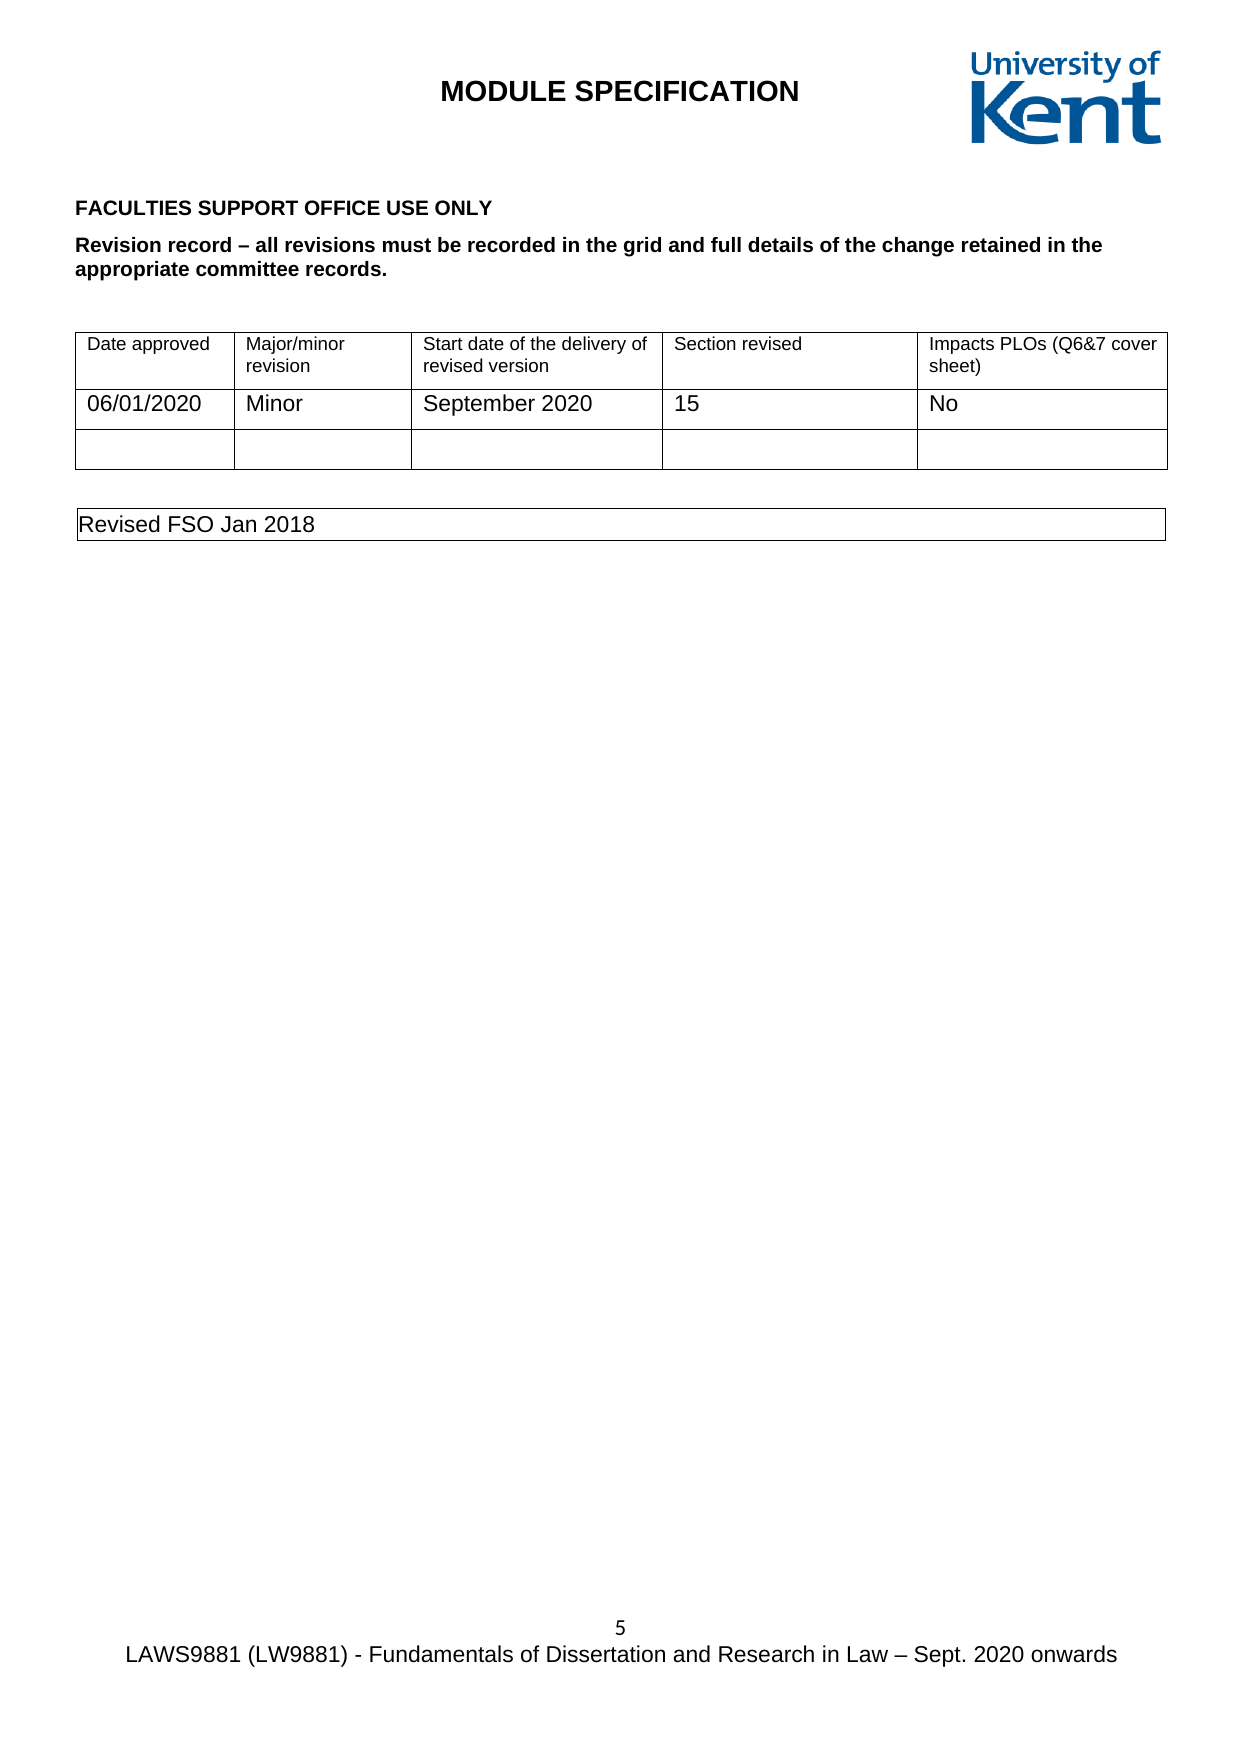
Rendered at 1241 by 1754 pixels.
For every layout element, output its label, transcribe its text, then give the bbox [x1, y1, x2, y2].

text Revision record – all revisions must be recorded in the grid and full details of the change retained in the appropriate committee records. [75, 233, 1138, 281]
table_cell Minor [235, 390, 411, 428]
table_header Section revised [663, 333, 917, 389]
table_header Start date of the delivery of revised version [412, 333, 662, 389]
table_cell [663, 430, 917, 468]
table_cell [918, 430, 1167, 468]
picture [970, 48, 1163, 145]
table_cell No [918, 390, 1167, 428]
table_cell [412, 430, 662, 468]
text Revised FSO Jan 2018 [78, 509, 1165, 540]
table_cell 15 [663, 390, 917, 428]
text FACULTIES SUPPORT OFFICE USE ONLY [75, 196, 1138, 220]
table_header Impacts PLOs (Q6&7 cover sheet) [918, 333, 1167, 389]
table_cell 06/01/2020 [76, 390, 234, 428]
table_header Date approved [76, 333, 234, 389]
table_cell [76, 430, 234, 468]
table_cell [235, 430, 411, 468]
table_header Major/minor revision [235, 333, 411, 389]
table_cell September 2020 [412, 390, 662, 428]
